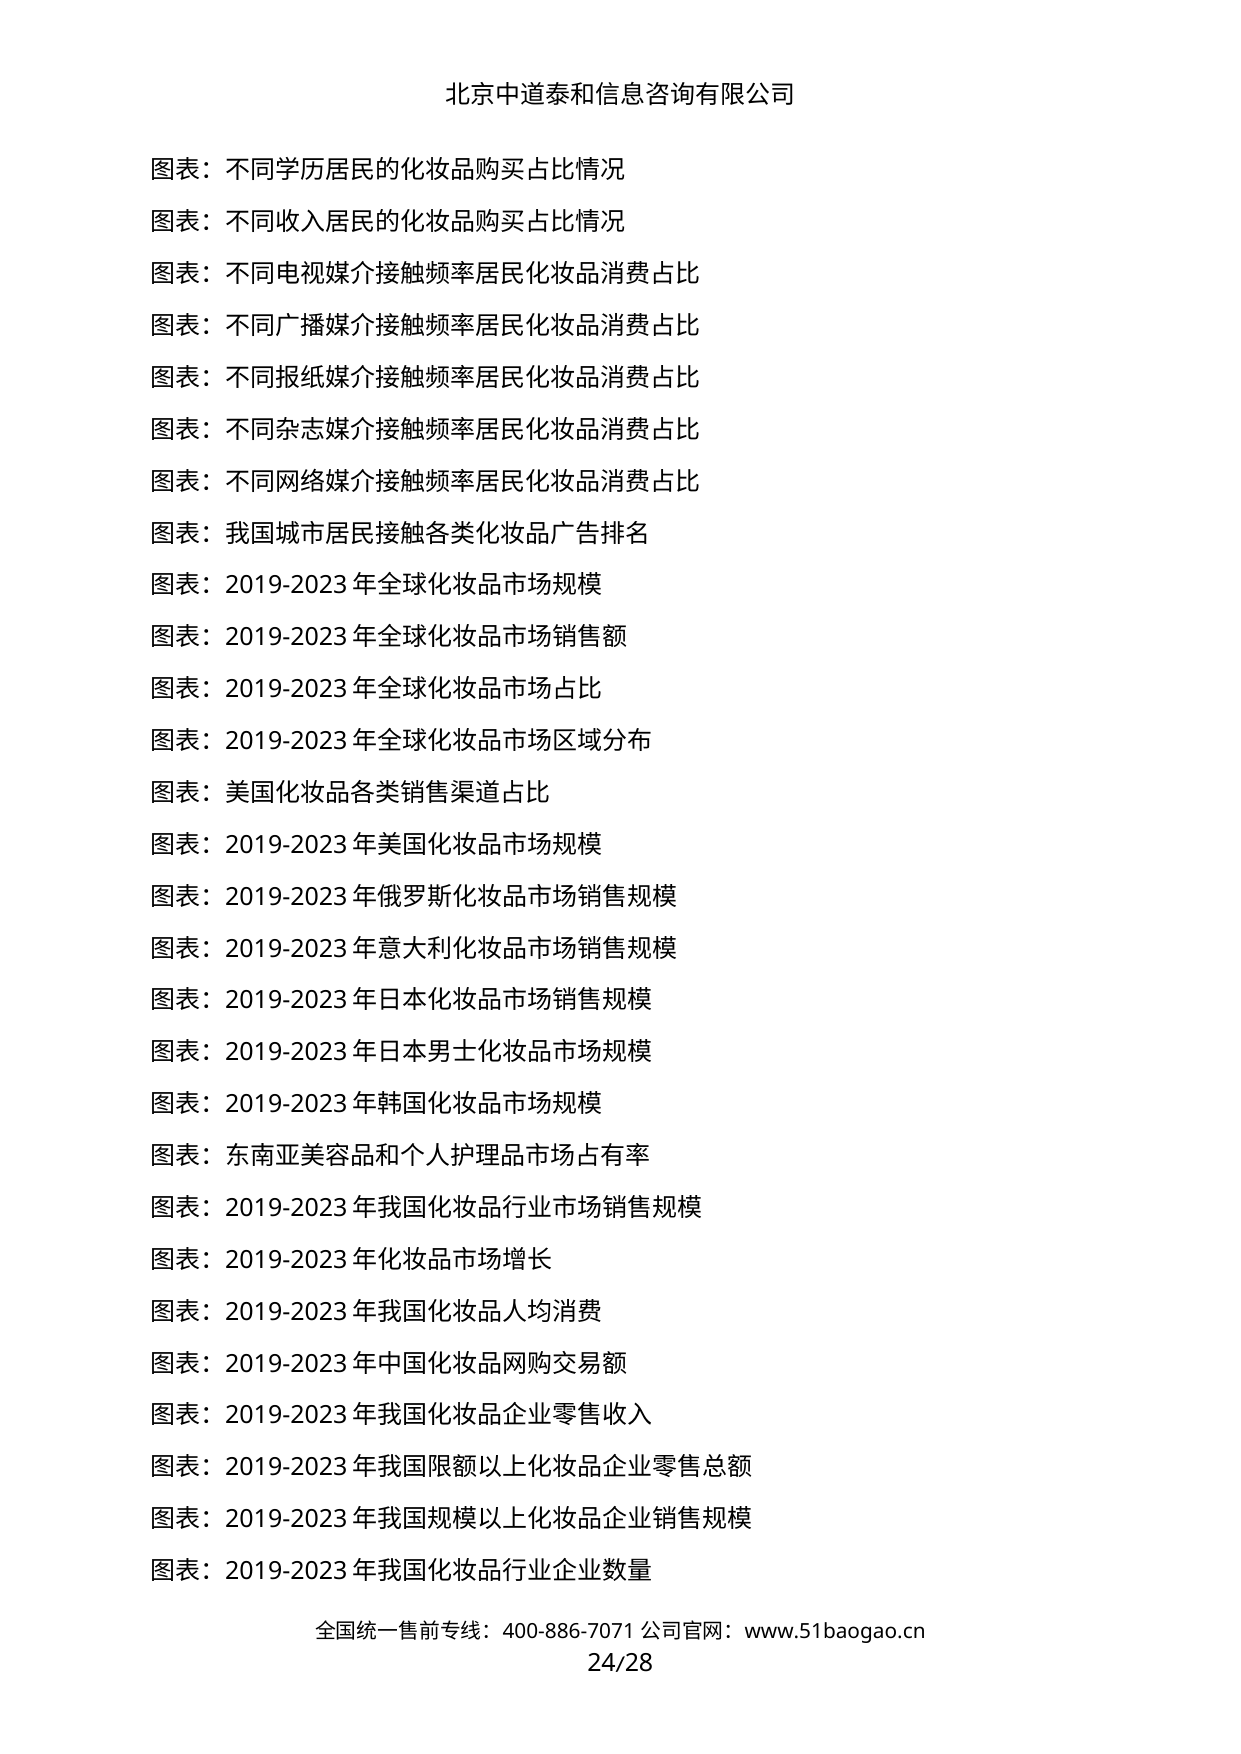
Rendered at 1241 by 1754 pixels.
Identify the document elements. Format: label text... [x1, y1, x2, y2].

text 图表：2019-2023年我国化妆品行业企业数量 [150, 1551, 1090, 1587]
text 图表：不同网络媒介接触频率居民化妆品消费占比 [150, 461, 1090, 497]
text 图表：2019-2023年全球化妆品市场占比 [150, 669, 1090, 705]
text 图表：我国城市居民接触各类化妆品广告排名 [150, 513, 1090, 549]
text 图表：2019-2023年全球化妆品市场销售额 [150, 617, 1090, 653]
text 图表：不同报纸媒介接触频率居民化妆品消费占比 [150, 357, 1090, 394]
text 图表：不同杂志媒介接触频率居民化妆品消费占比 [150, 409, 1090, 446]
text 图表：2019-2023年化妆品市场增长 [150, 1239, 1090, 1276]
text 图表：不同收入居民的化妆品购买占比情况 [150, 202, 1090, 238]
text 图表：2019-2023年俄罗斯化妆品市场销售规模 [150, 876, 1090, 912]
text 图表：2019-2023年我国化妆品企业零售收入 [150, 1395, 1090, 1431]
text 图表：东南亚美容品和个人护理品市场占有率 [150, 1136, 1090, 1172]
text 图表：2019-2023年我国化妆品行业市场销售规模 [150, 1187, 1090, 1224]
text 图表：不同广播媒介接触频率居民化妆品消费占比 [150, 306, 1090, 342]
text 图表：2019-2023年我国限额以上化妆品企业零售总额 [150, 1447, 1090, 1483]
text 图表：2019-2023年日本男士化妆品市场规模 [150, 1032, 1090, 1068]
text 图表：2019-2023年日本化妆品市场销售规模 [150, 980, 1090, 1016]
text 图表：不同学历居民的化妆品购买占比情况 [150, 150, 1090, 186]
text 图表：2019-2023年美国化妆品市场规模 [150, 824, 1090, 861]
text 图表：2019-2023年我国化妆品人均消费 [150, 1291, 1090, 1327]
text 图表：美国化妆品各类销售渠道占比 [150, 772, 1090, 809]
text 图表：2019-2023年意大利化妆品市场销售规模 [150, 928, 1090, 964]
text 图表：不同电视媒介接触频率居民化妆品消费占比 [150, 254, 1090, 290]
text 图表：2019-2023年全球化妆品市场区域分布 [150, 721, 1090, 757]
text 图表：2019-2023年全球化妆品市场规模 [150, 565, 1090, 601]
text 图表：2019-2023年韩国化妆品市场规模 [150, 1084, 1090, 1120]
text 图表：2019-2023年中国化妆品网购交易额 [150, 1343, 1090, 1379]
text 图表：2019-2023年我国规模以上化妆品企业销售规模 [150, 1499, 1090, 1535]
